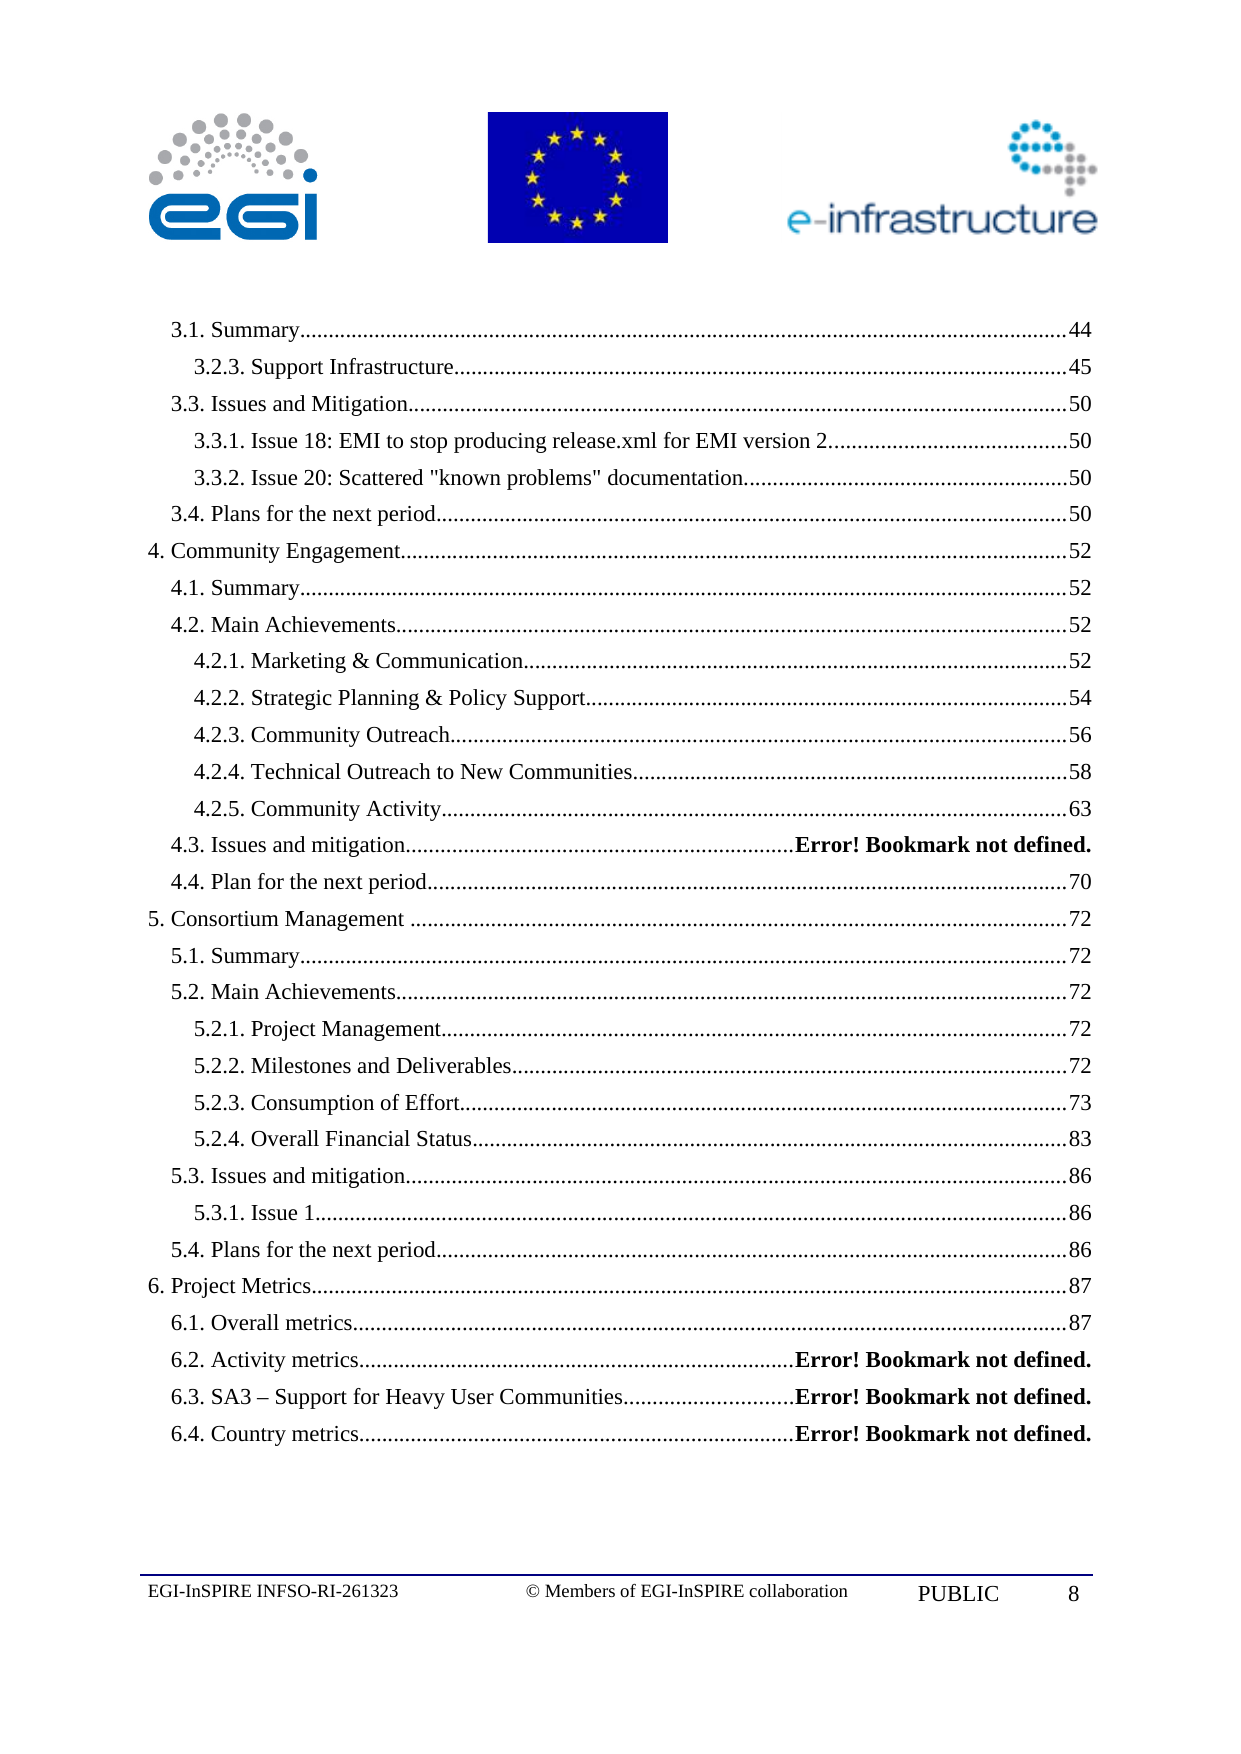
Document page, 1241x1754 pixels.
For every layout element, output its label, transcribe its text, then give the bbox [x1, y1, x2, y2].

text 5.2.1. Project Management 72 [193, 1015, 1093, 1042]
text 6.2. Activity metrics Error! Bookmark not defined. [171, 1346, 1093, 1372]
text 5.2.4. Overall Financial Status 83 [193, 1126, 1093, 1152]
text 4. Community Engagement 52 [148, 537, 1093, 563]
text 5.4. Plans for the next period 86 [171, 1236, 1093, 1262]
text 3.2.3. Support Infrastructure 45 [193, 353, 1093, 380]
text 6.4. Country metrics Error! Bookmark not defined. [171, 1420, 1093, 1446]
text 3.3.1. Issue 18: EMI to stop producing release.xml for EMI version 2. 50 [193, 427, 1093, 453]
text 6.1. Overall metrics 87 [171, 1309, 1093, 1336]
text 5.3. Issues and mitigation 86 [171, 1162, 1093, 1189]
text 5. Consortium Management 72 [148, 905, 1093, 931]
text 3.1. Summary 44 [171, 317, 1093, 343]
text 4.1. Summary 52 [171, 574, 1093, 600]
picture [487, 112, 668, 243]
text 5.3.1. Issue 1 86 [193, 1199, 1093, 1225]
text 5.2.3. Consumption of Effort 73 [193, 1089, 1093, 1115]
text 4.3. Issues and mitigation Error! Bookmark not defined. [171, 831, 1093, 858]
text 6. Project Metrics 87 [148, 1273, 1093, 1299]
text 3.3.2. Issue 20: Scattered "known problems" documentation. 50 [193, 464, 1093, 490]
text 4.4. Plan for the next period 70 [171, 868, 1093, 894]
text 5.2.2. Milestones and Deliverables 72 [193, 1052, 1093, 1078]
text 5.2. Main Achievements 72 [171, 978, 1093, 1005]
picture [780, 112, 1106, 243]
text 4.2.1. Marketing & Communication 52 [193, 647, 1093, 674]
text 4.2.4. Technical Outreach to New Communities 58 [193, 758, 1093, 784]
text 5.1. Summary 72 [171, 942, 1093, 968]
text 3.4. Plans for the next period 50 [171, 500, 1093, 527]
text 6.3. SA3 – Support for Heavy User Communities Error! Bookmark not defined. [171, 1383, 1093, 1409]
text 4.2.5. Community Activity 63 [193, 794, 1093, 821]
text 4.2.3. Community Outreach 56 [193, 721, 1093, 747]
text 4.2.2. Strategic Planning & Policy Support 54 [193, 684, 1093, 711]
text 4.2. Main Achievements 52 [171, 611, 1093, 637]
text 3.3. Issues and Mitigation 50 [171, 390, 1093, 416]
picture [147, 112, 319, 242]
